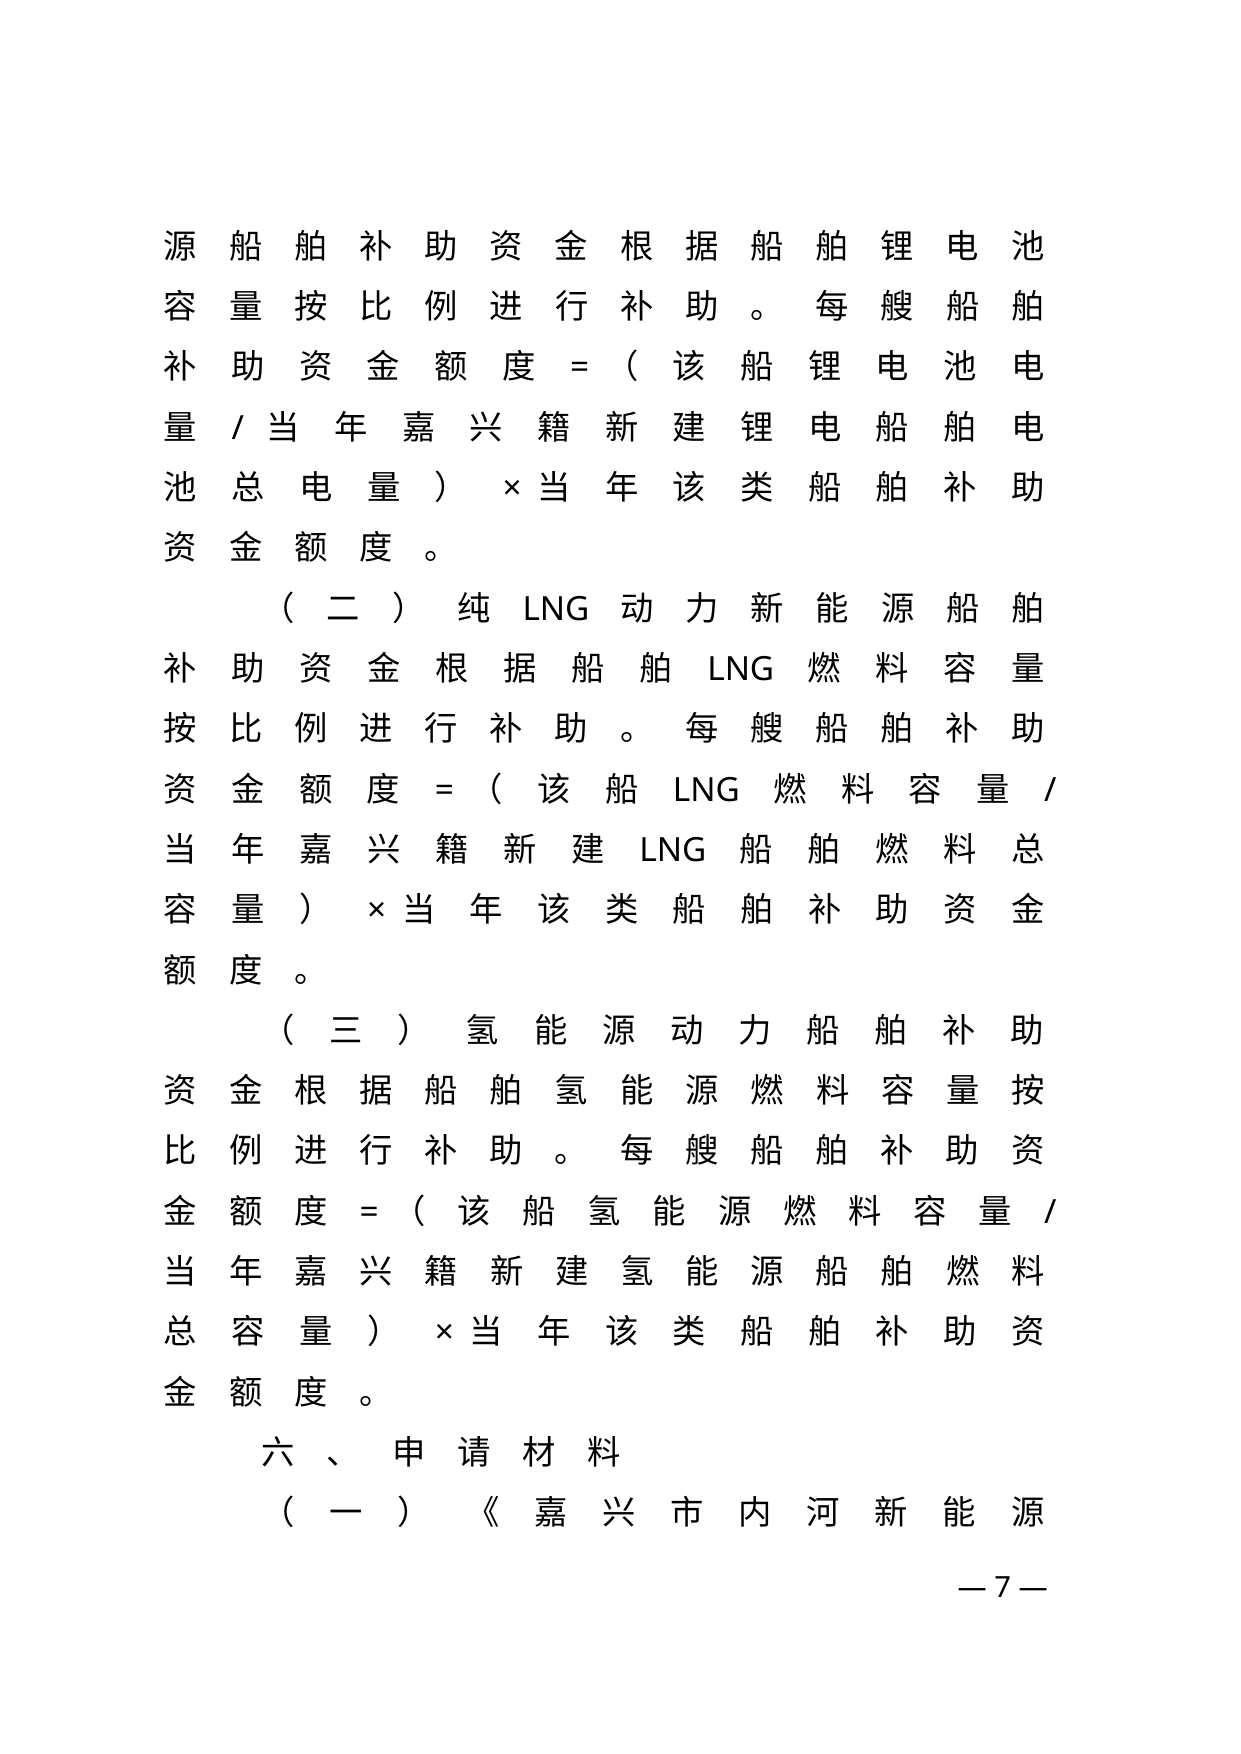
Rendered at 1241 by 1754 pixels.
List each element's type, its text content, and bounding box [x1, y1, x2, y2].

text 六、申请材料 [164, 1420, 1077, 1480]
text （三）氢能源动力船舶补助资金根据船舶氢能源燃料容量按比例进行补助。每艘船舶补助资金额度=（该船氢能源燃料容量/当年嘉兴籍新建氢能源船舶燃料总容量）×当年该类船舶补助资金额度。 [164, 998, 1077, 1420]
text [164, 1480, 1077, 1540]
text （二）纯LNG动力新能源船舶补助资金根据船舶LNG燃料容量按比例进行补助。每艘船舶补助资金额度=（该船LNG燃料容量/当年嘉兴籍新建LNG船舶燃料总容量）×当年该类船舶补助资金额度。 [164, 575, 1077, 998]
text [164, 213, 1077, 575]
